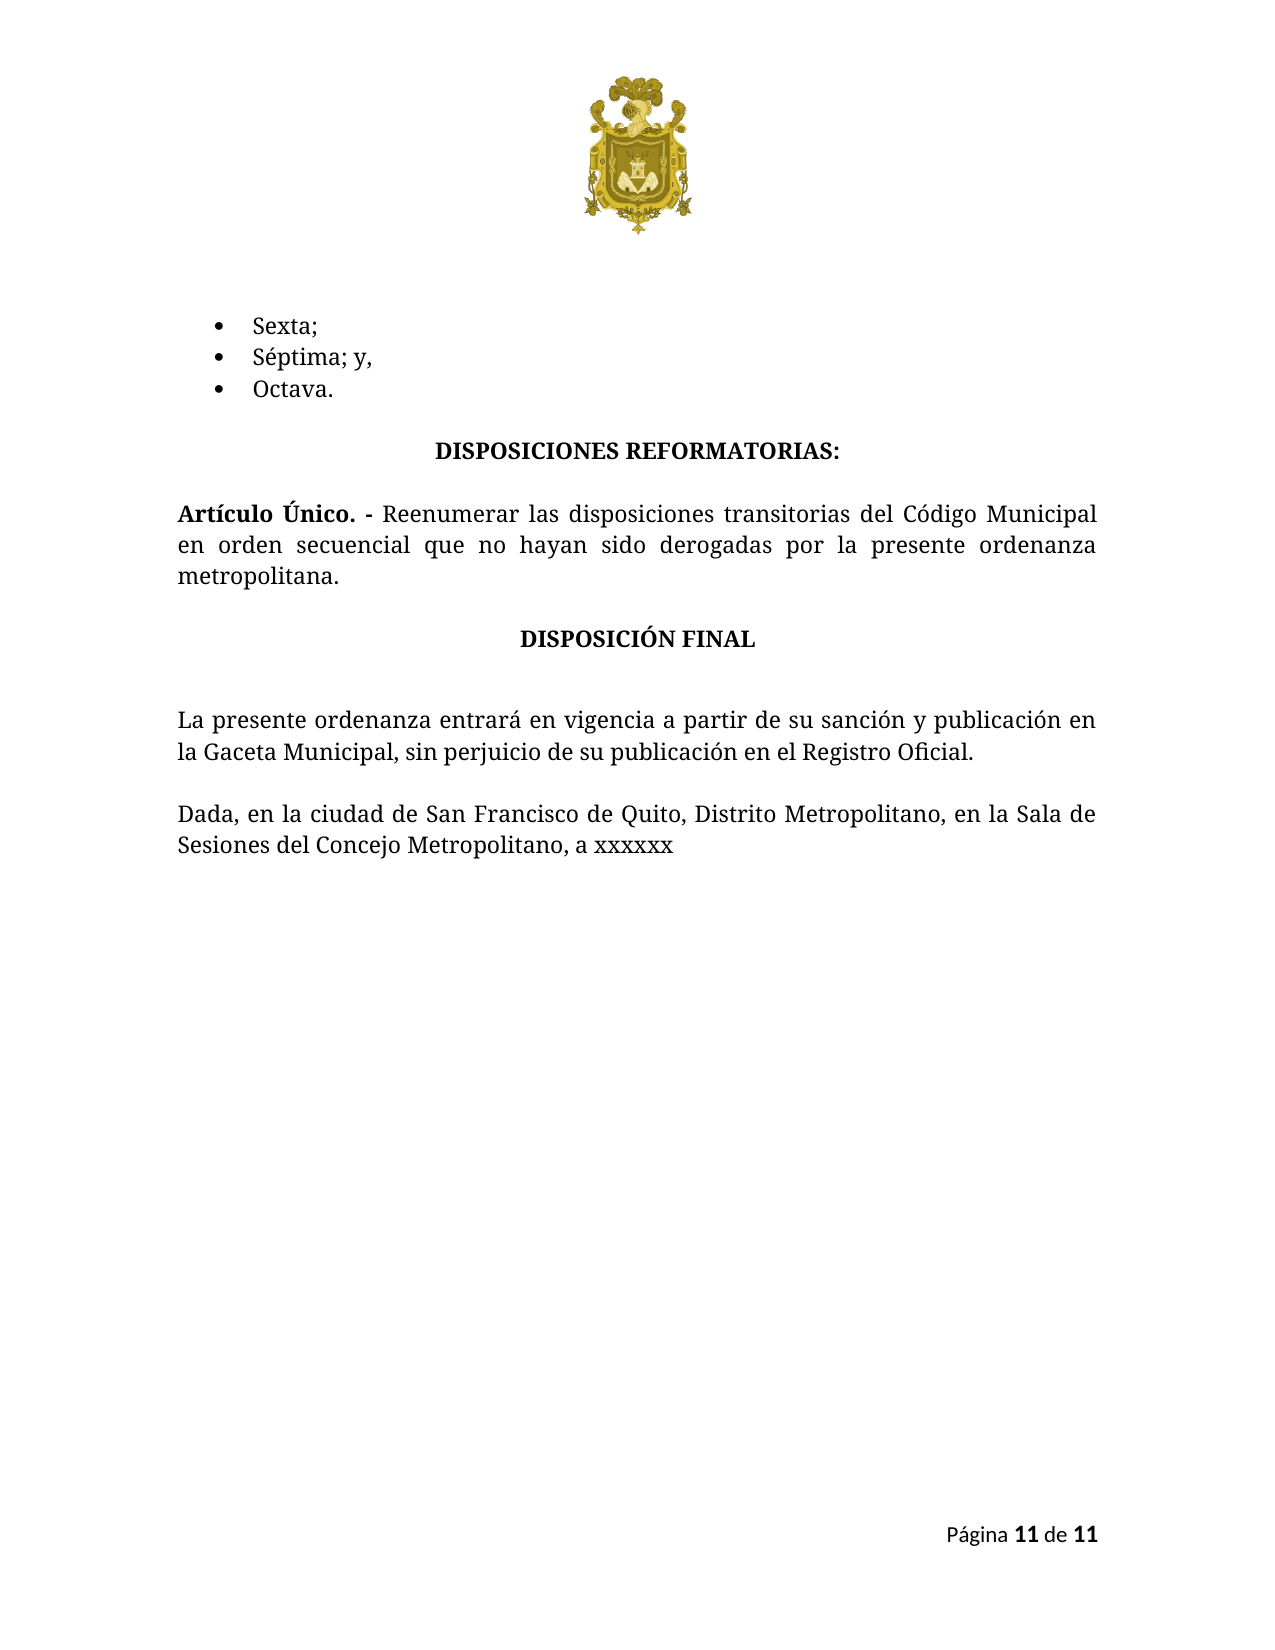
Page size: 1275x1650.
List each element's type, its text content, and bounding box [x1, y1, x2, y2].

text DISPOSICIONES REFORMATORIAS: [177, 435, 1098, 466]
text Artículo Único. - Reenumerar las disposiciones transitorias del Código Municipal en orden secuencial que no hayan sido derogadas por la presente ordenanza metropolitana. [177, 498, 1098, 591]
list Sexta; [215, 310, 1098, 341]
list Séptima; y, [215, 341, 1098, 373]
picture [582, 74, 693, 237]
subtitle DISPOSICIÓN FINAL [177, 623, 1098, 654]
list Octava. [215, 373, 1098, 404]
text La presente ordenanza entrará en vigencia a partir de su sanción y publicación en la Gaceta Municipal, sin perjuicio de su publicación en el Registro Oficial. [177, 704, 1098, 767]
text Dada, en la ciudad de San Francisco de Quito, Distrito Metropolitano, en la Sala de Sesiones del Concejo Metropolitano, a xxxxxx [177, 798, 1098, 861]
